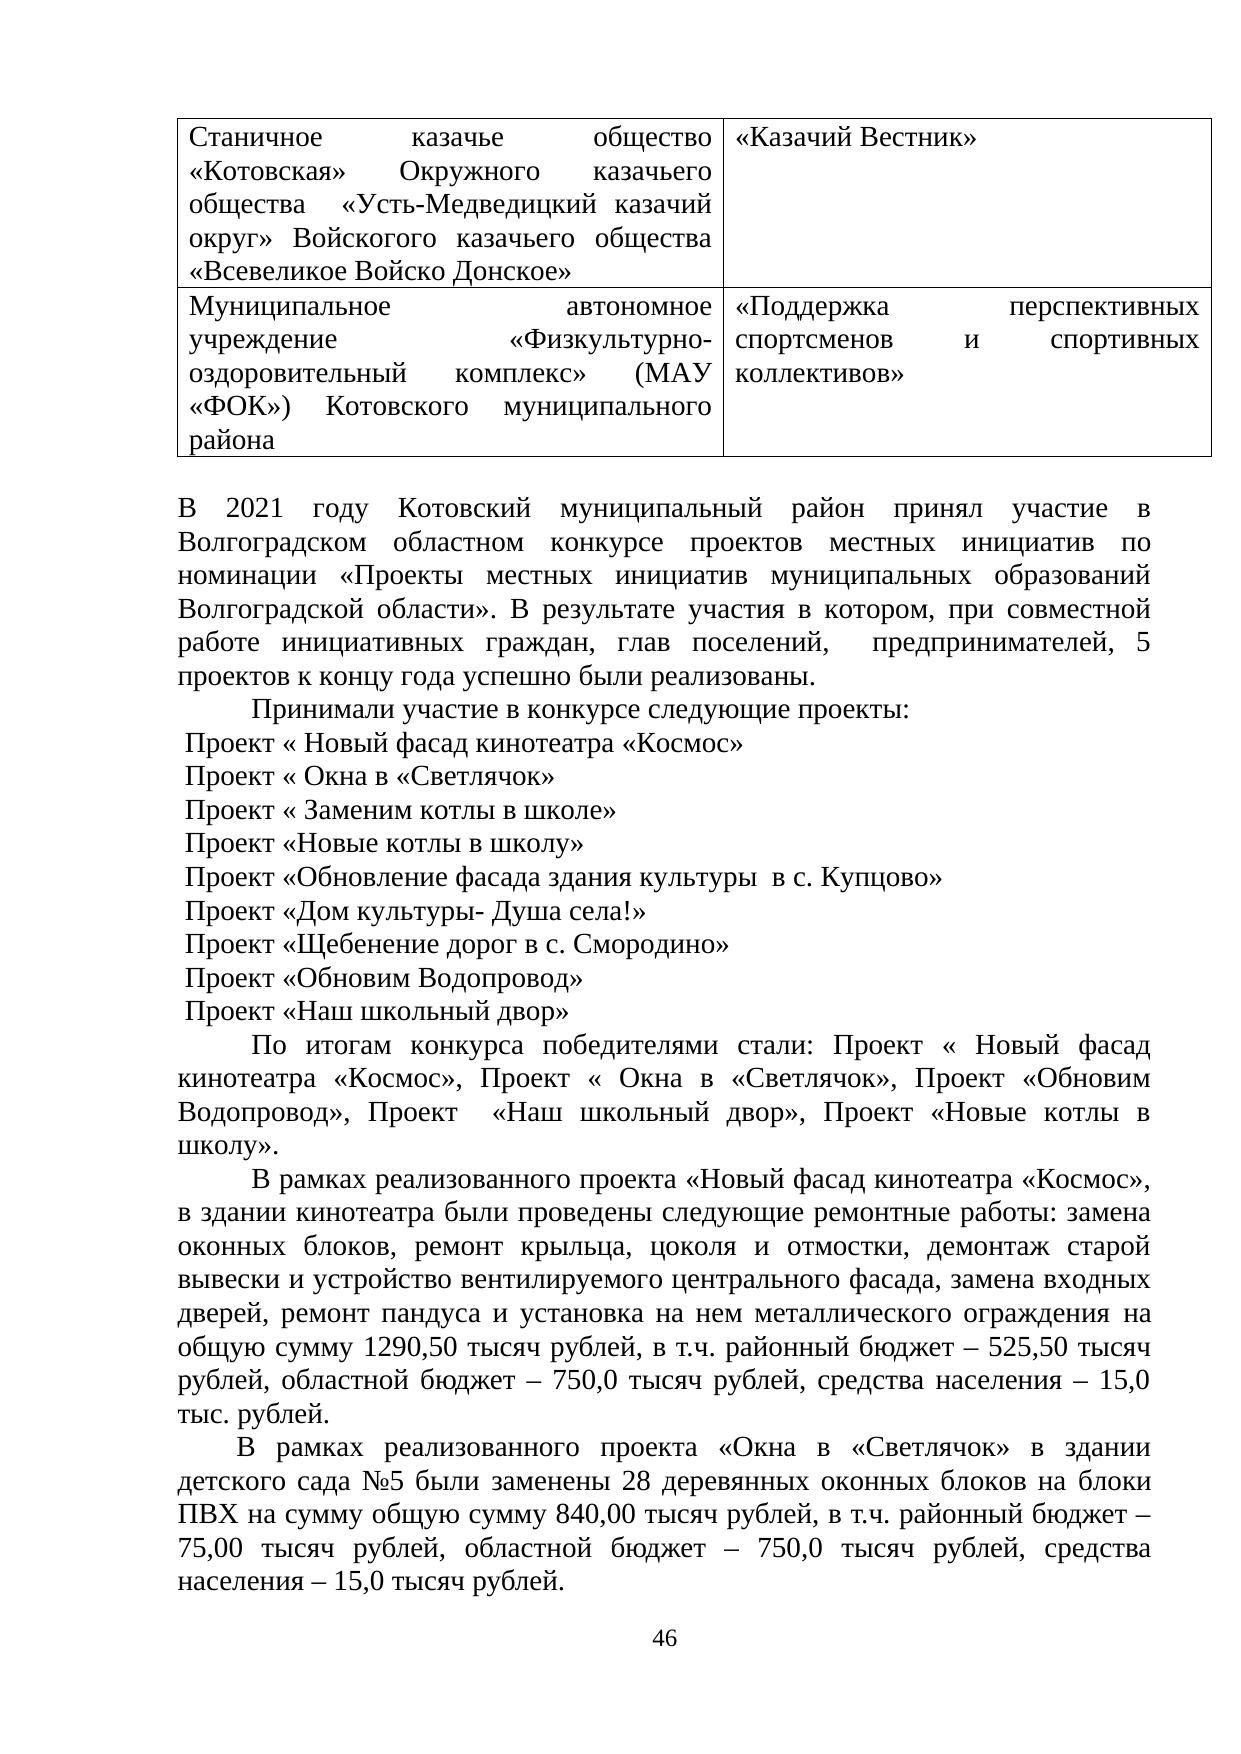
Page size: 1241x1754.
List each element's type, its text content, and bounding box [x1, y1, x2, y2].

table_cell «Поддержка перспективных спортсменов и спортивных коллективов» [724, 288, 1211, 456]
text Проект « Заменим котлы в школе» [177, 792, 1152, 826]
text Проект « Окна в «Светлячок» [177, 758, 1152, 792]
text Проект «Новые котлы в школу» [177, 826, 1152, 859]
text Принимали участие в конкурсе следующие проекты: [177, 691, 1152, 725]
text Проект «Щебенение дорог в с. Смородино» [177, 926, 1152, 960]
table_cell Станичное казачье общество «Котовская» Окружного казачьего общества «Усть-Медведицкий казачий округ» Войскогого казачьего общества «Всевеликое Войско Донское» [178, 119, 723, 287]
text По итогам конкурса победителями стали: Проект « Новый фасад кинотеатра «Космос», Проект « Окна в «Светлячок», Проект «Обновим Водопровод», Проект «Наш школьный двор», Проект «Новые котлы в школу». [177, 1027, 1152, 1161]
text В рамках реализованного проекта «Новый фасад кинотеатра «Космос», в здании кинотеатра были проведены следующие ремонтные работы: замена оконных блоков, ремонт крыльца, цоколя и отмостки, демонтаж старой вывески и устройство вентилируемого центрального фасада, замена входных дверей, ремонт пандуса и установка на нем металлического ограждения на общую сумму 1290,50 тысяч рублей, в т.ч. районный бюджет – 525,50 тысяч рублей, областной бюджет – 750,0 тысяч рублей, средства населения – 15,0 тыс. рублей. [177, 1161, 1152, 1429]
text Проект « Новый фасад кинотеатра «Космос» [177, 725, 1152, 758]
text Проект «Обновление фасада здания культуры в с. Купцово» [177, 859, 1152, 893]
table_cell Муниципальное автономное учреждение «Физкультурно-оздоровительный комплекс» (МАУ «ФОК») Котовского муниципального района [178, 288, 723, 456]
text Проект «Наш школьный двор» [177, 993, 1152, 1027]
text Проект «Обновим Водопровод» [177, 960, 1152, 993]
table_cell «Казачий Вестник» [724, 119, 1211, 287]
text В рамках реализованного проекта «Окна в «Светлячок» в здании детского сада №5 были заменены 28 деревянных оконных блоков на блоки ПВХ на сумму общую сумму 840,00 тысяч рублей, в т.ч. районный бюджет – 75,00 тысяч рублей, областной бюджет – 750,0 тысяч рублей, средства населения – 15,0 тысяч рублей. [177, 1429, 1152, 1597]
text Проект «Дом культуры- Душа села!» [177, 893, 1152, 926]
text В 2021 году Котовский муниципальный район принял участие в Волгоградском областном конкурсе проектов местных инициатив по номинации «Проекты местных инициатив муниципальных образований Волгоградской области». В результате участия в котором, при совместной работе инициативных граждан, глав поселений, предпринимателей, 5 проектов к концу года успешно были реализованы. [177, 490, 1152, 691]
